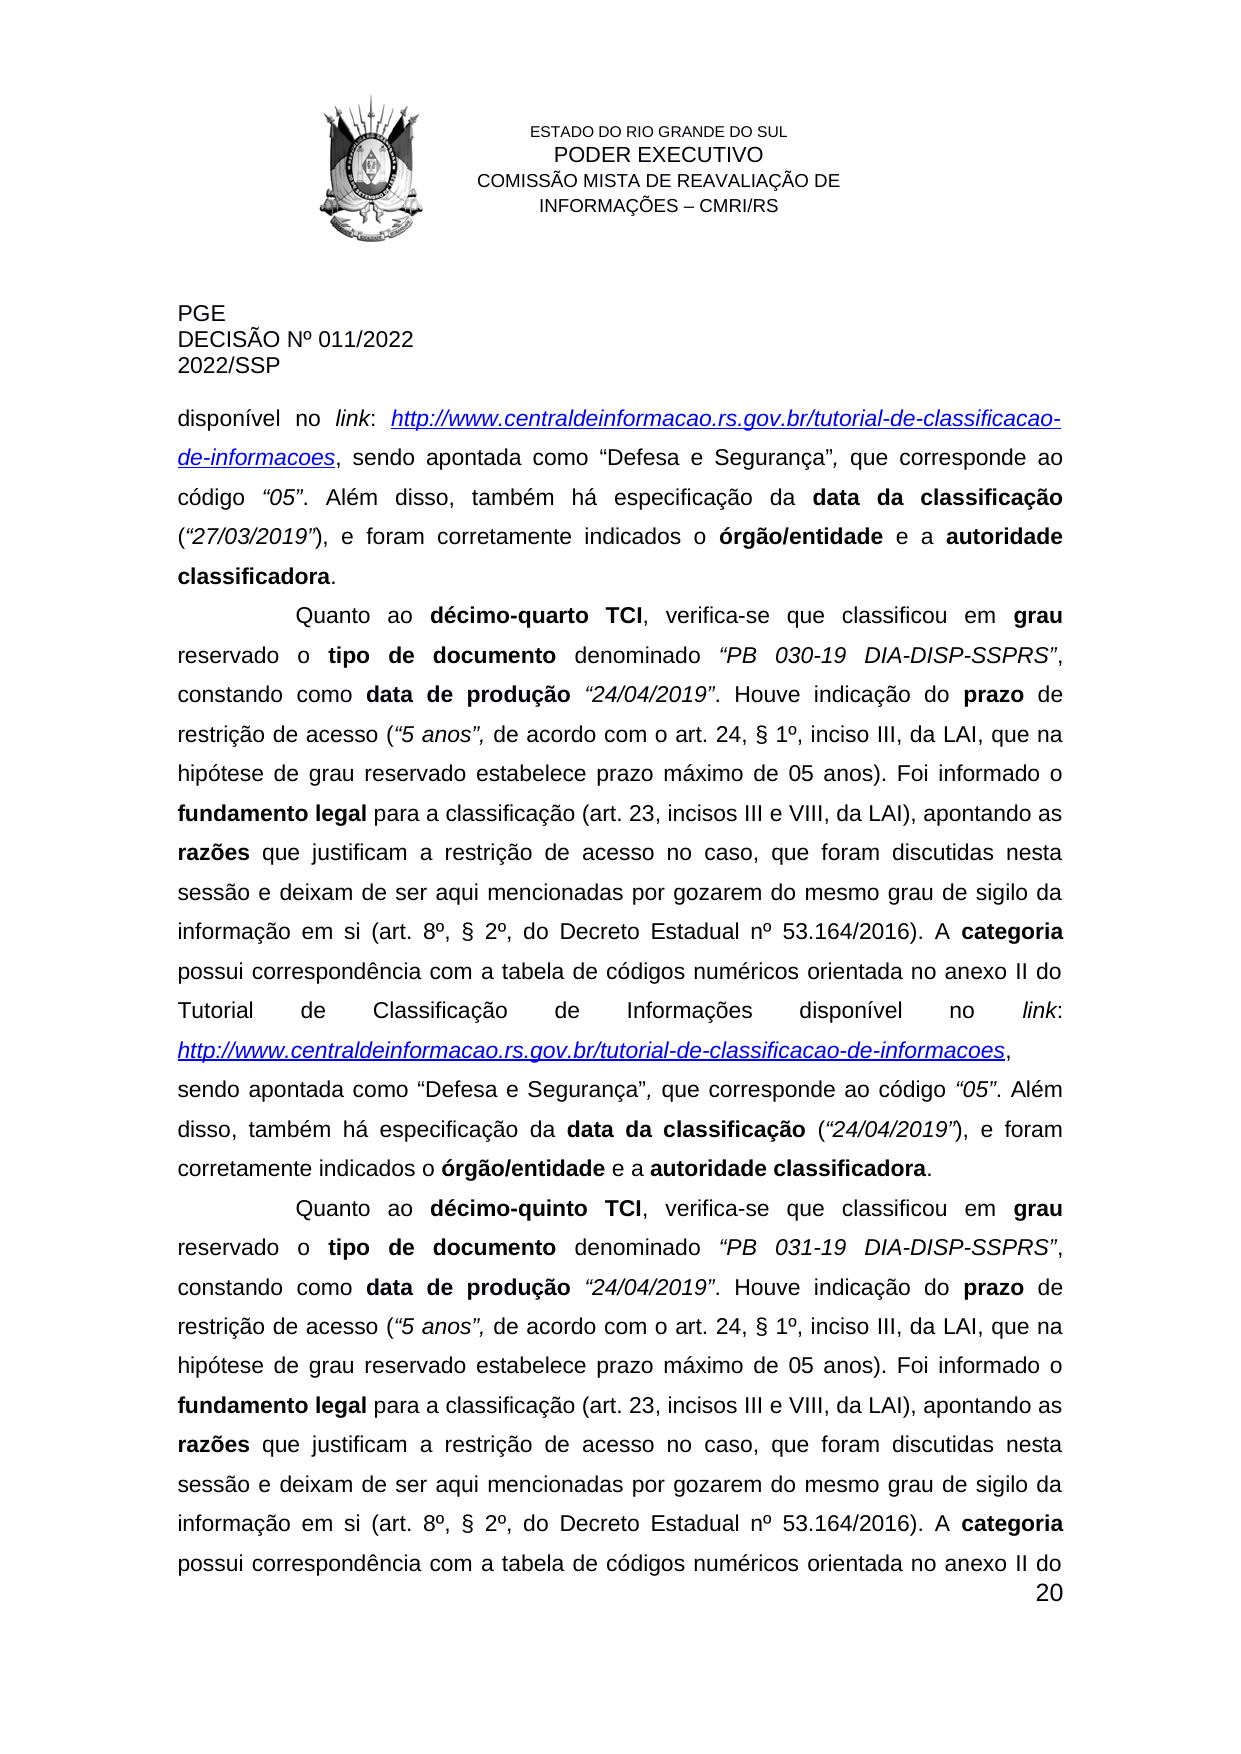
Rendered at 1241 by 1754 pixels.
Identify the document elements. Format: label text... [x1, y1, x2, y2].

text Quanto ao décimo-quarto TCI, verifica-se que classificou em grau reservado o tipo de documento denominado “PB 030-19 DIA-DISP-SSPRS”, constando como data de produção “24/04/2019”. Houve indicação do prazo de restrição de acesso (“5 anos”, de acordo com o art. 24, § 1º, inciso III, da LAI, que na hipótese de grau reservado estabelece prazo máximo de 05 anos). Foi informado o fundamento legal para a classificação (art. 23, incisos III e VIII, da LAI), apontando as razões que justificam a restrição de acesso no caso, que foram discutidas nesta sessão e deixam de ser aqui mencionadas por gozarem do mesmo grau de sigilo da informação em si (art. 8º, § 2º, do Decreto Estadual nº 53.164/2016). A categoria possui correspondência com a tabela de códigos numéricos orientada no anexo II do Tutorial de Classificação de Informações disponível no link: http://www.centraldeinformacao.rs.gov.br/tutorial-de-classificacao-de-informacoes, sendo apontada como “Defesa e Segurança”, que corresponde ao código “05”. Além disso, também há especificação da data da classificação (“24/04/2019”), e foram corretamente indicados o órgão/entidade e a autoridade classificadora. [177, 602, 1063, 1181]
picture [319, 93, 423, 244]
